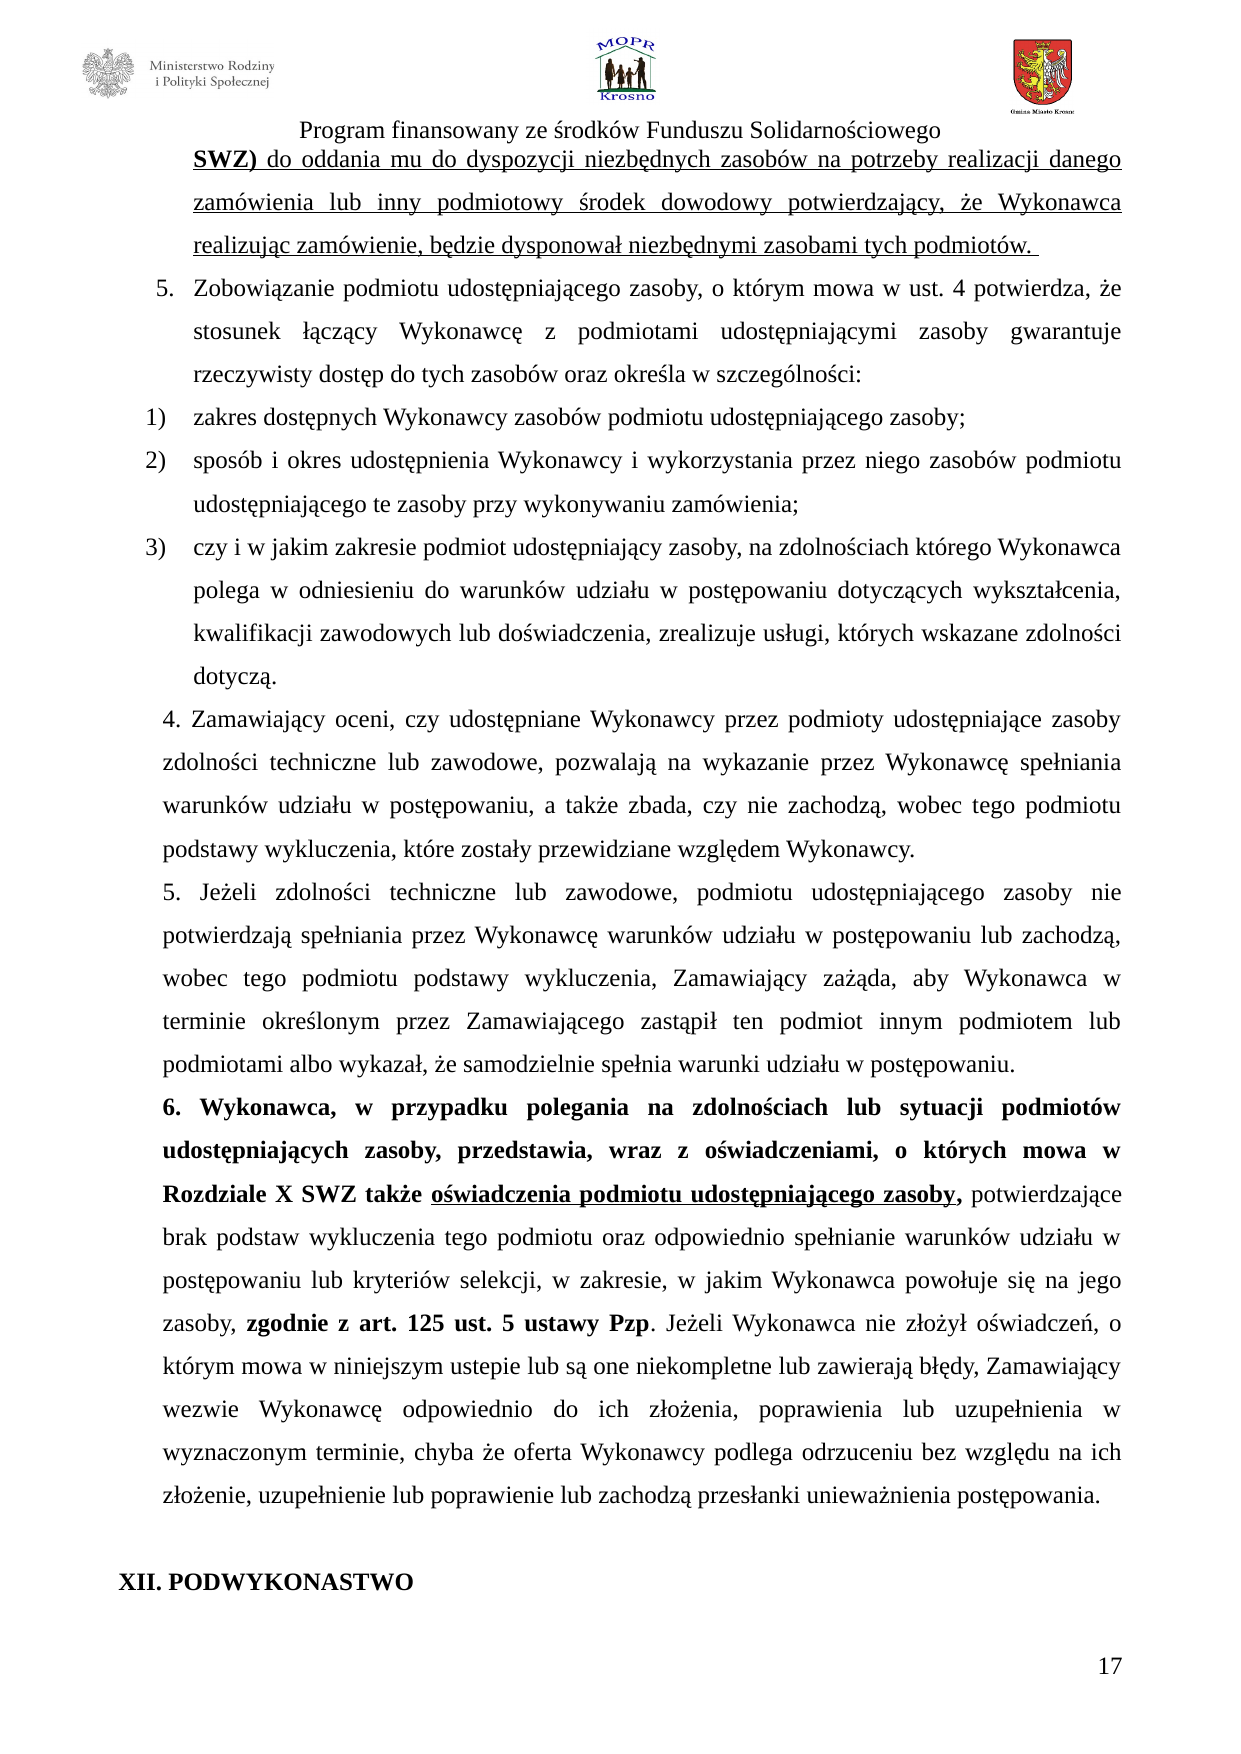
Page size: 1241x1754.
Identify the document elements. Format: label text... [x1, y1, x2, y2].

text 4. Zamawiający oceni, czy udostępniane Wykonawcy przez podmioty udostępniające zasoby zdolności techniczne lub zawodowe, pozwalają na wykazanie przez Wykonawcę spełniania warunków udziału w postępowaniu, a także zbada, czy nie zachodzą, wobec tego podmiotu podstawy wykluczenia, które zostały przewidziane względem Wykonawcy. [162, 704, 1122, 862]
text 5. Jeżeli zdolności techniczne lub zawodowe, podmiotu udostępniającego zasoby nie potwierdzają spełniania przez Wykonawcę warunków udziału w postępowaniu lub zachodzą, wobec tego podmiotu podstawy wykluczenia, Zamawiający zażąda, aby Wykonawca w terminie określonym przez Zamawiającego zastąpił ten podmiot innym podmiotem lub podmiotami albo wykazał, że samodzielnie spełnia warunki udziału w postępowaniu. [162, 877, 1122, 1078]
list czy i w jakim zakresie podmiot udostępniający zasoby, na zdolnościach którego Wykonawca polega w odniesieniu do warunków udziału w postępowaniu dotyczących wykształcenia, kwalifikacji zawodowych lub doświadczenia, zrealizuje usługi, których wskazane zdolności dotyczą. [156, 532, 1122, 690]
list Zobowiązanie podmiotu udostępniającego zasoby, o którym mowa w ust. 4 potwierdza, że stosunek łączący Wykonawcę z podmiotami udostępniającymi zasoby gwarantuje rzeczywisty dostęp do tych zasobów oraz określa w szczególności: [156, 273, 1122, 388]
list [156, 144, 1122, 259]
text 6. Wykonawca, w przypadku polegania na zdolnościach lub sytuacji podmiotów udostępniających zasoby, przedstawia, wraz z oświadczeniami, o których mowa w Rozdziale X SWZ także oświadczenia podmiotu udostępniającego zasoby, potwierdzające brak podstaw wykluczenia tego podmiotu oraz odpowiednio spełnianie warunków udziału w postępowaniu lub kryteriów selekcji, w zakresie, w jakim Wykonawca powołuje się na jego zasoby, zgodnie z art. 125 ust. 5 ustawy Pzp. Jeżeli Wykonawca nie złożył oświadczeń, o którym mowa w niniejszym ustepie lub są one niekompletne lub zawierają błędy, Zamawiający wezwie Wykonawcę odpowiednio do ich złożenia, poprawienia lub uzupełnienia w wyznaczonym terminie, chyba że oferta Wykonawcy podlega odrzuceniu bez względu na ich złożenie, uzupełnienie lub poprawienie lub zachodzą przesłanki unieważnienia postępowania. [162, 1092, 1122, 1509]
picture [585, 28, 660, 103]
picture [1008, 39, 1074, 114]
list zakres dostępnych Wykonawcy zasobów podmiotu udostępniającego zasoby; [156, 402, 1122, 431]
picture [80, 39, 274, 99]
text XII. PODWYKONASTWO [118, 1567, 1122, 1596]
list sposób i okres udostępnienia Wykonawcy i wykorzystania przez niego zasobów podmiotu udostępniającego te zasoby przy wykonywaniu zamówienia; [156, 446, 1122, 517]
